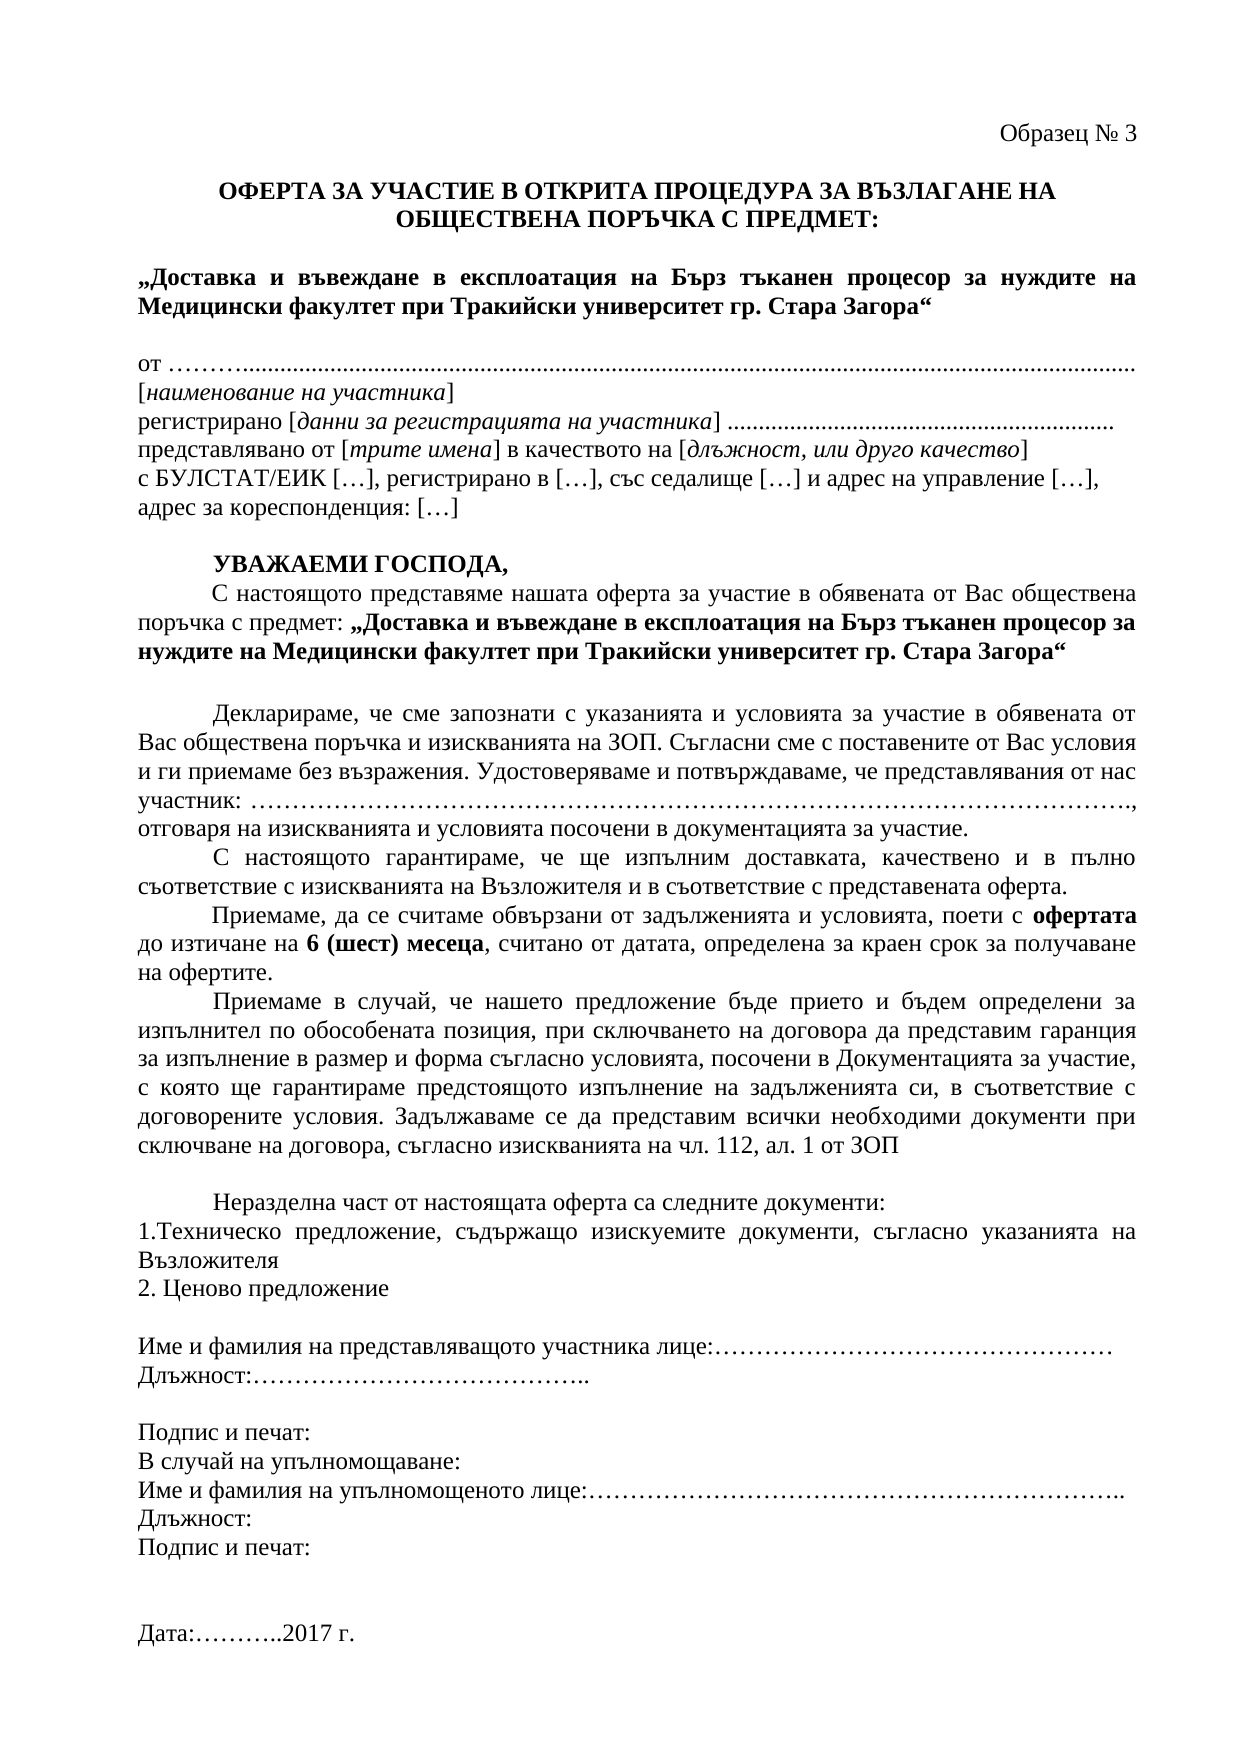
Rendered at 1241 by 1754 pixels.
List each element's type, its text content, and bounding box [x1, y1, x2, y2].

text С настоящото представяме нашата оферта за участие в обявената от Вас обществена поръчка с предмет: „Доставка и въвеждане в експлоатация на Бърз тъканен процесор за нуждите на Медицински факултет при Тракийски университет гр. Стара Загора“ [138, 578, 1137, 664]
text УВАЖАЕМИ ГОСПОДА, [138, 549, 1137, 578]
text Подпис и печат: [138, 1532, 1137, 1561]
text Име и фамилия на упълномощеното лице:……………………………………………………….. [138, 1475, 1137, 1503]
text Длъжност:………………………………….. [138, 1360, 1137, 1388]
text регистрирано [данни за регистрацията на участника] .............................................................. [138, 406, 1137, 434]
text Декларираме, че сме запознати с указанията и условията за участие в обявената от Вас обществена поръчка и изискванията на ЗОП. Съгласни сме с поставените от Вас условия и ги приемаме без възражения. Удостоверяваме и потвърждаваме, че представлявания от нас участник: ……………………………………………………………………………………………., отговаря на изискванията и условията посочени в документацията за участие. [138, 698, 1137, 842]
text [наименование на участника] [138, 377, 1137, 406]
text адрес за кореспонденция: […] [138, 492, 1137, 521]
text с БУЛСТАТ/ЕИК […], регистрирано в […], със седалище […] и адрес на управление […], [138, 463, 1137, 492]
text представлявано от [трите имена] в качеството на [длъжност, или друго качество] [138, 434, 1137, 463]
text Приемаме в случай, че нашето предложение бъде прието и бъдем определени за изпълнител по обособената позиция, при сключването на договора да представим гаранция за изпълнение в размер и форма съгласно условията, посочени в Документацията за участие, с която ще гарантираме предстоящото изпълнение на задълженията си, в съответствие с договорените условия. Задължаваме се да представим всички необходими документи при сключване на договора, съгласно изискванията на чл. 112, ал. 1 от ЗОП [138, 986, 1137, 1158]
text Подпис и печат: [138, 1417, 1137, 1446]
text 2. Ценово предложение [138, 1273, 1137, 1302]
text С настоящото гарантираме, че ще изпълним доставката, качествено и в пълно съответствие с изискванията на Възложителя и в съответствие с представената оферта. [138, 842, 1137, 900]
text Образец № 3 [138, 118, 1137, 147]
text Неразделна част от настоящата оферта са следните документи: [138, 1187, 1137, 1216]
text 1.Техническо предложение, съдържащо изискуемите документи, съгласно указанията на Възложителя [138, 1216, 1137, 1273]
text Име и фамилия на представляващото участника лице:………………………………………… [138, 1331, 1137, 1360]
text Длъжност: [138, 1503, 1137, 1532]
text Дата:………..2017 г. [138, 1618, 1137, 1647]
text „Доставка и въвеждане в експлоатация на Бърз тъканен процесор за нуждите на Медицински факултет при Тракийски университет гр. Стара Загора“ [138, 262, 1137, 319]
text ОФЕРТА ЗА УЧАСТИЕ В ОТКРИТА ПРОЦЕДУРА ЗА ВЪЗЛАГАНЕ НА ОБЩЕСТВЕНА ПОРЪЧКА С ПРЕДМЕТ: [138, 176, 1137, 233]
text от ………............................................................................................................................................... [138, 348, 1137, 377]
text Приемаме, да се считаме обвързани от задълженията и условията, поети с офертата до изтичане на 6 (шест) месеца, считано от датата, определена за краен срок за получаване на офертите. [138, 900, 1137, 986]
text В случай на упълномощаване: [138, 1446, 1137, 1475]
